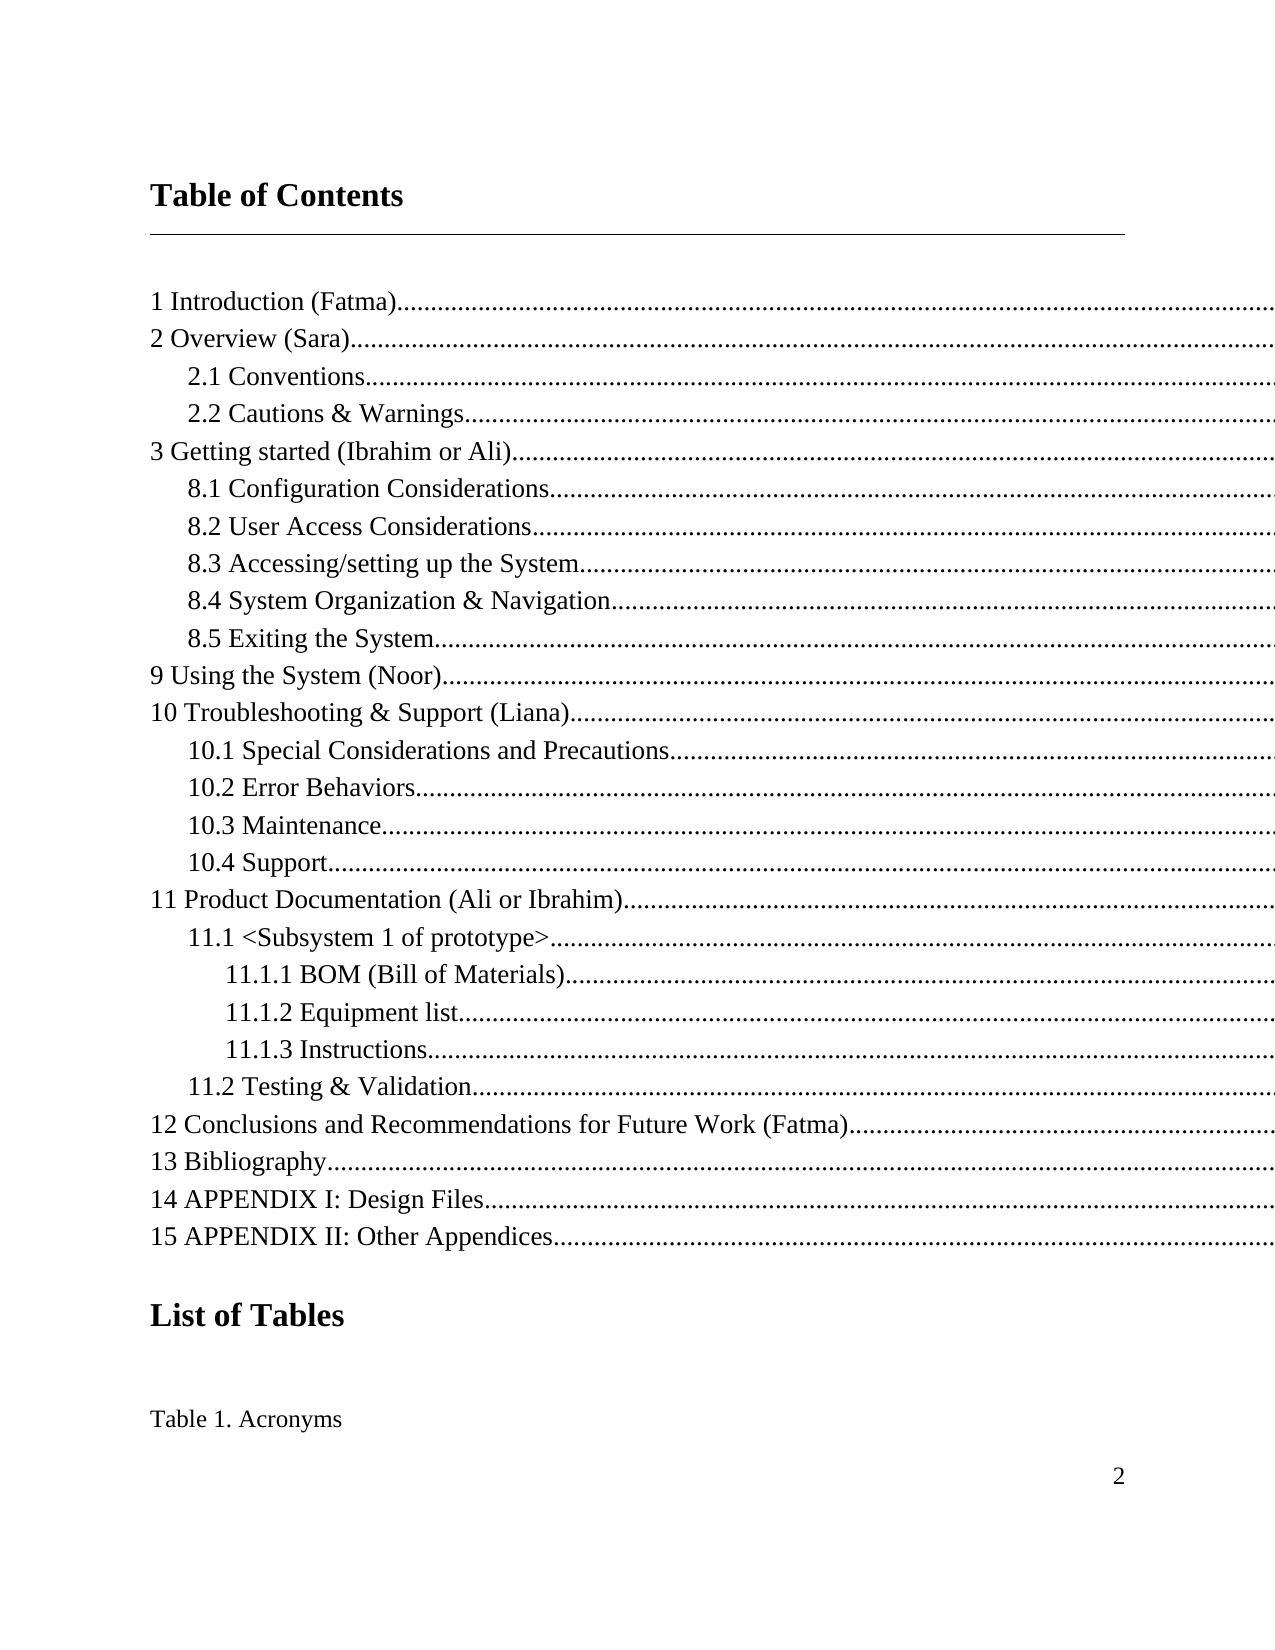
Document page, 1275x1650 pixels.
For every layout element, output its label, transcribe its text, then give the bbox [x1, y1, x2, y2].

text Table of Contents [150, 175, 1125, 234]
text List of Tables [150, 1295, 1125, 1354]
